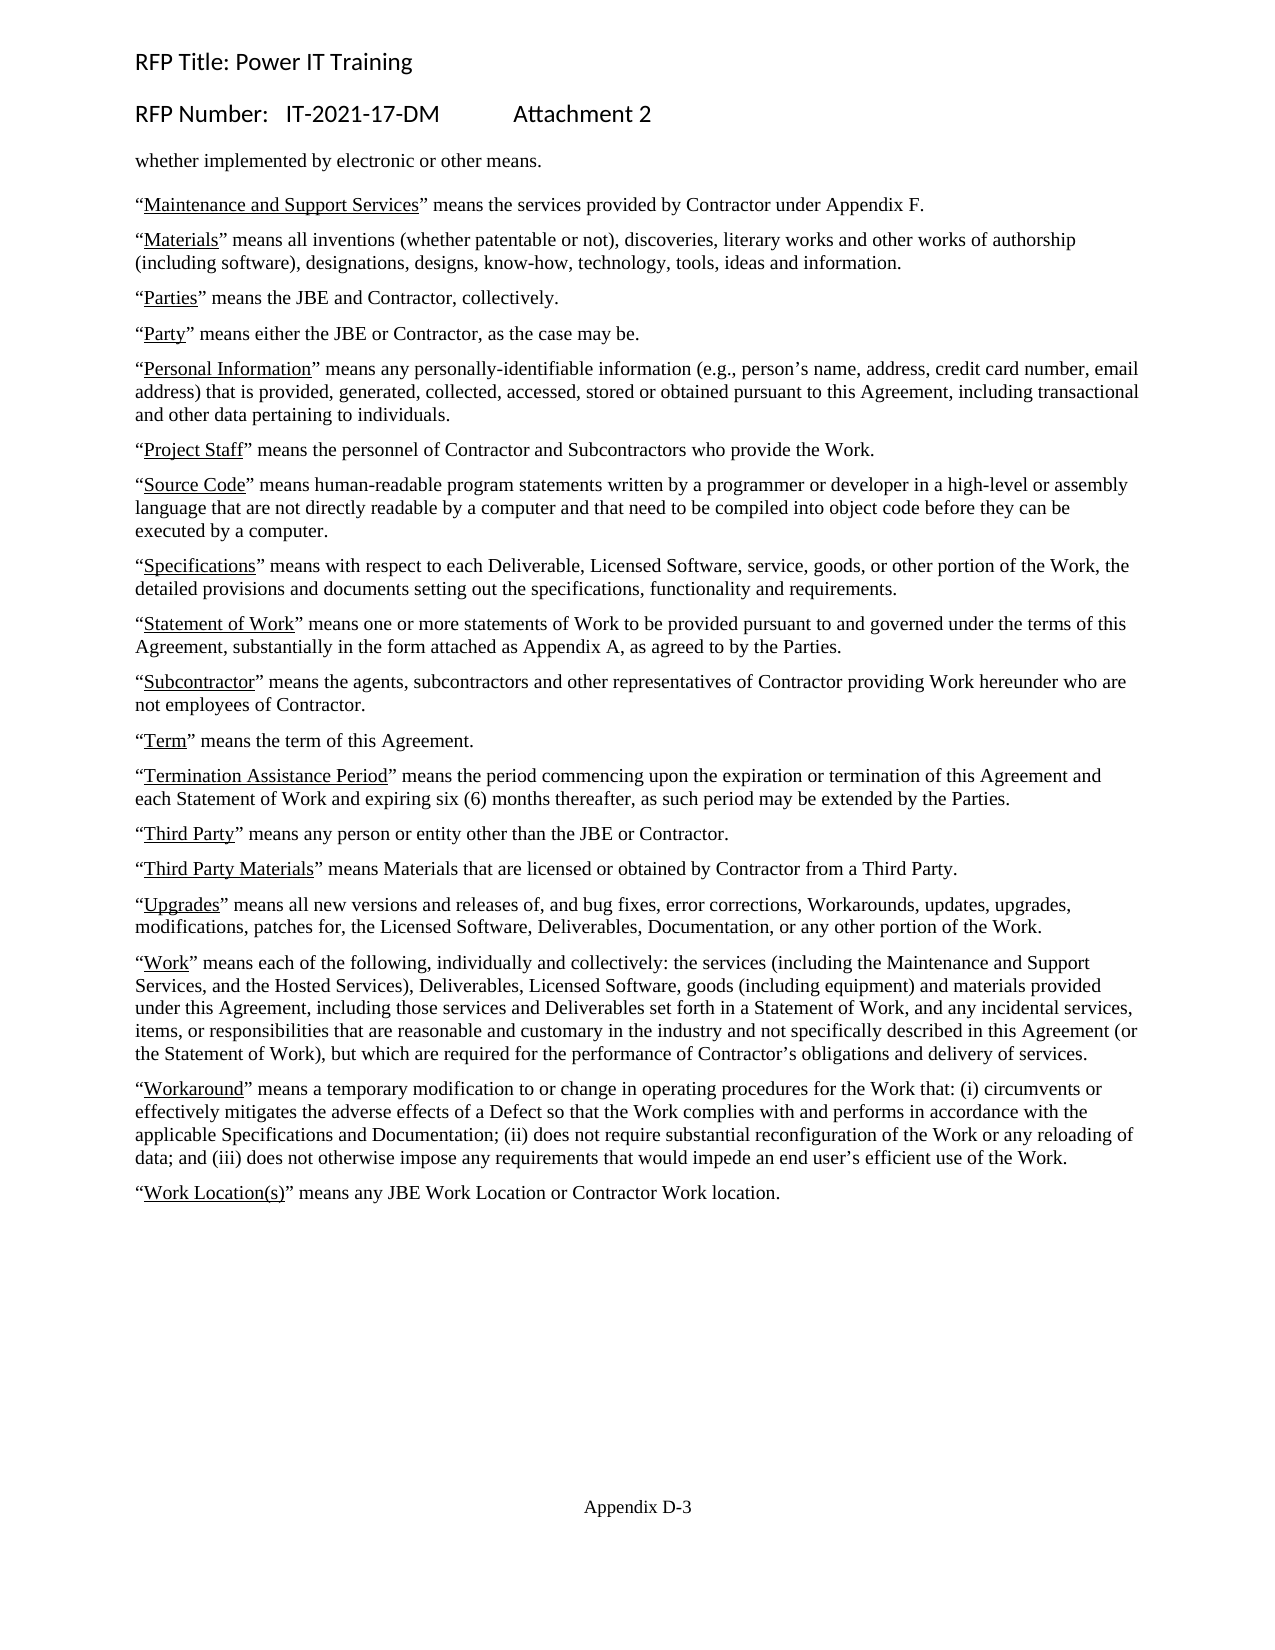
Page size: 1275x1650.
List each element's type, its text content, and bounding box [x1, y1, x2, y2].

text “Personal Information” means any personally-identifiable information (e.g., person’s name, address, credit card number, email address) that is provided, generated, collected, accessed, stored or obtained pursuant to this Agreement, including transactional and other data pertaining to individuals. [135, 357, 1140, 425]
subtitle “Termination Assistance Period” means the period commencing upon the expiration or termination of this Agreement and each Statement of Work and expiring six (6) months thereafter, as such period may be extended by the Parties. [135, 764, 1140, 809]
text “Work” means each of the following, individually and collectively: the services (including the Maintenance and Support Services, and the Hosted Services), Deliverables, Licensed Software, goods (including equipment) and materials provided under this Agreement, including those services and Deliverables set forth in a Statement of Work, and any incidental services, items, or responsibilities that are reasonable and customary in the industry and not specifically described in this Agreement (or the Statement of Work), but which are required for the performance of Contractor’s obligations and delivery of services. [135, 951, 1140, 1065]
text “Workaround” means a temporary modification to or change in operating procedures for the Work that: (i) circumvents or effectively mitigates the adverse effects of a Defect so that the Work complies with and performs in accordance with the applicable Specifications and Documentation; (ii) does not require substantial reconfiguration of the Work or any reloading of data; and (iii) does not otherwise impose any requirements that would impede an end user’s efficient use of the Work. [135, 1077, 1140, 1168]
subtitle “Third Party” means any person or entity other than the JBE or Contractor. [135, 822, 1140, 845]
subtitle “Term” means the term of this Agreement. [135, 728, 1140, 751]
subtitle “Project Staff” means the personnel of Contractor and Subcontractors who provide the Work. [135, 438, 1140, 461]
subtitle “Subcontractor” means the agents, subcontractors and other representatives of Contractor providing Work hereunder who are not employees of Contractor. [135, 670, 1140, 716]
subtitle “Parties” means the JBE and Contractor, collectively. [135, 286, 1140, 309]
subtitle “Third Party Materials” means Materials that are licensed or obtained by Contractor from a Third Party. [135, 857, 1140, 880]
subtitle “Upgrades” means all new versions and releases of, and bug fixes, error corrections, Workarounds, updates, upgrades, modifications, patches for, the Licensed Software, Deliverables, Documentation, or any other portion of the Work. [135, 893, 1140, 938]
subtitle “Materials” means all inventions (whether patentable or not), discoveries, literary works and other works of authorship (including software), designations, designs, know-how, technology, tools, ideas and information. [135, 228, 1140, 274]
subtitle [135, 149, 1140, 172]
subtitle “Source Code” means human-readable program statements written by a programmer or developer in a high-level or assembly language that are not directly readable by a computer and that need to be compiled into object code before they can be executed by a computer. [135, 473, 1140, 542]
subtitle “Work Location(s)” means any JBE Work Location or Contractor Work location. [135, 1181, 1140, 1204]
text “Maintenance and Support Services” means the services provided by Contractor under Appendix F. [135, 184, 1140, 216]
subtitle “Party” means either the JBE or Contractor, as the case may be. [135, 322, 1140, 344]
subtitle “Statement of Work” means one or more statements of Work to be provided pursuant to and governed under the terms of this Agreement, substantially in the form attached as Appendix A, as agreed to by the Parties. [135, 612, 1140, 658]
subtitle “Specifications” means with respect to each Deliverable, Licensed Software, service, goods, or other portion of the Work, the detailed provisions and documents setting out the specifications, functionality and requirements. [135, 554, 1140, 600]
